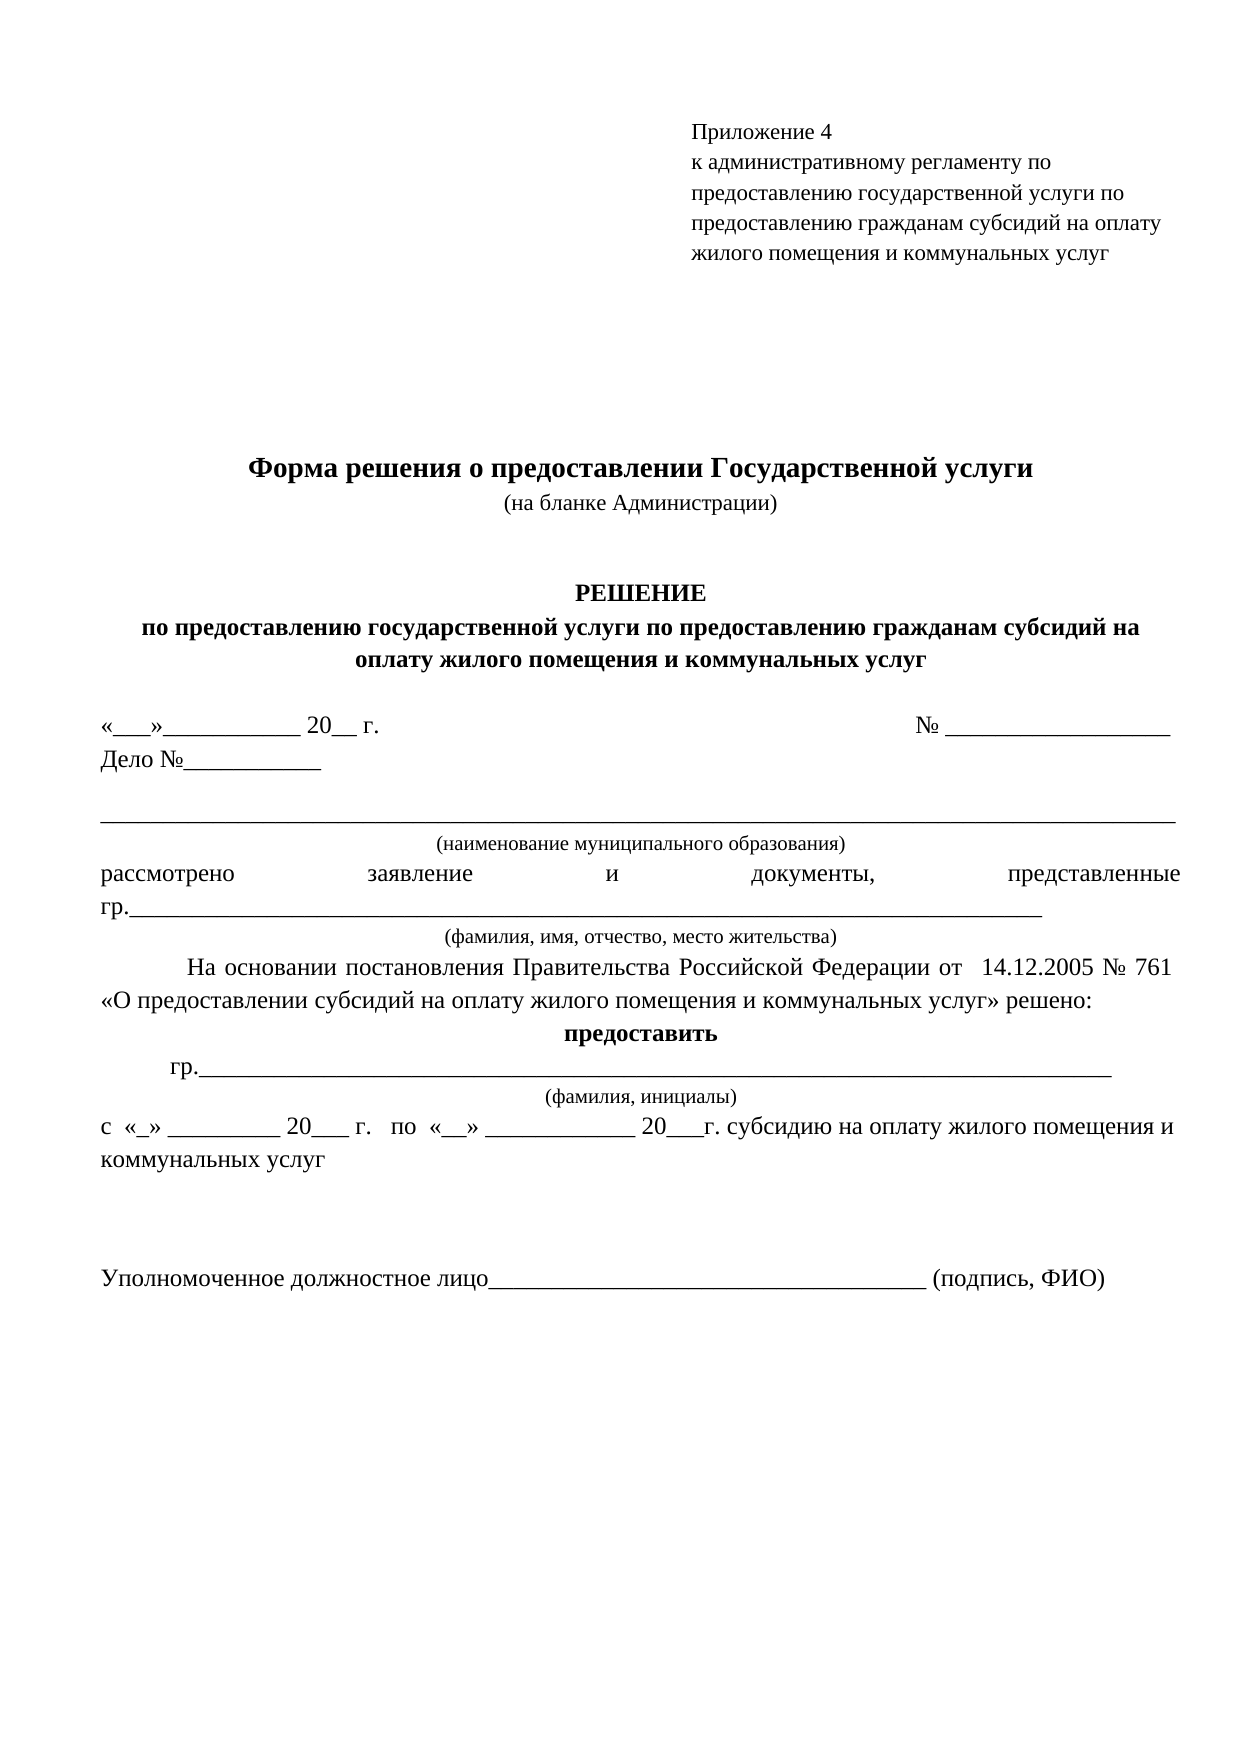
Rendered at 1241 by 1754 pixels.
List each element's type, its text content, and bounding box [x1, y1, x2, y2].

text (фамилия, инициалы) [100, 1084, 1181, 1108]
text (на бланке Администрации) [100, 489, 1181, 515]
text с «_» _________ 20___ г. по «__» ____________ 20___г. субсидию на оплату жилого помещения и коммунальных услуг [100, 1111, 1181, 1173]
text РЕШЕНИЕ [100, 578, 1181, 607]
text гр._________________________________________________________________________ [100, 1051, 1181, 1079]
text по предоставлению государственной услуги по предоставлению гражданам субсидий на оплату жилого помещения и коммунальных услуг [100, 612, 1181, 673]
text «___»___________ 20__ г. № __________________ [100, 711, 1181, 739]
text Форма решения о предоставлении Государственной услуги [100, 450, 1181, 484]
text На основании постановления Правительства Российской Федерации от 14.12.2005 № 761 «О предоставлении субсидий на оплату жилого помещения и коммунальных услуг» решено: [100, 952, 1181, 1013]
text Дело №___________ [100, 744, 1181, 772]
text Приложение 4 [691, 118, 1181, 144]
text Уполномоченное должностное лицо___________________________________ (подпись, ФИО) [100, 1263, 1181, 1292]
text рассмотрено заявление и документы, представленные гр._________________________________________________________________________ [100, 858, 1181, 920]
text (фамилия, имя, отчество, место жительства) [100, 924, 1181, 948]
text к административному регламенту по предоставлению государственной услуги по предоставлению гражданам субсидий на оплату жилого помещения и коммунальных услуг [691, 148, 1181, 265]
text предоставить [100, 1018, 1181, 1047]
text ______________________________________________________________________________________ [100, 797, 1181, 826]
text (наименование муниципального образования) [100, 831, 1181, 854]
